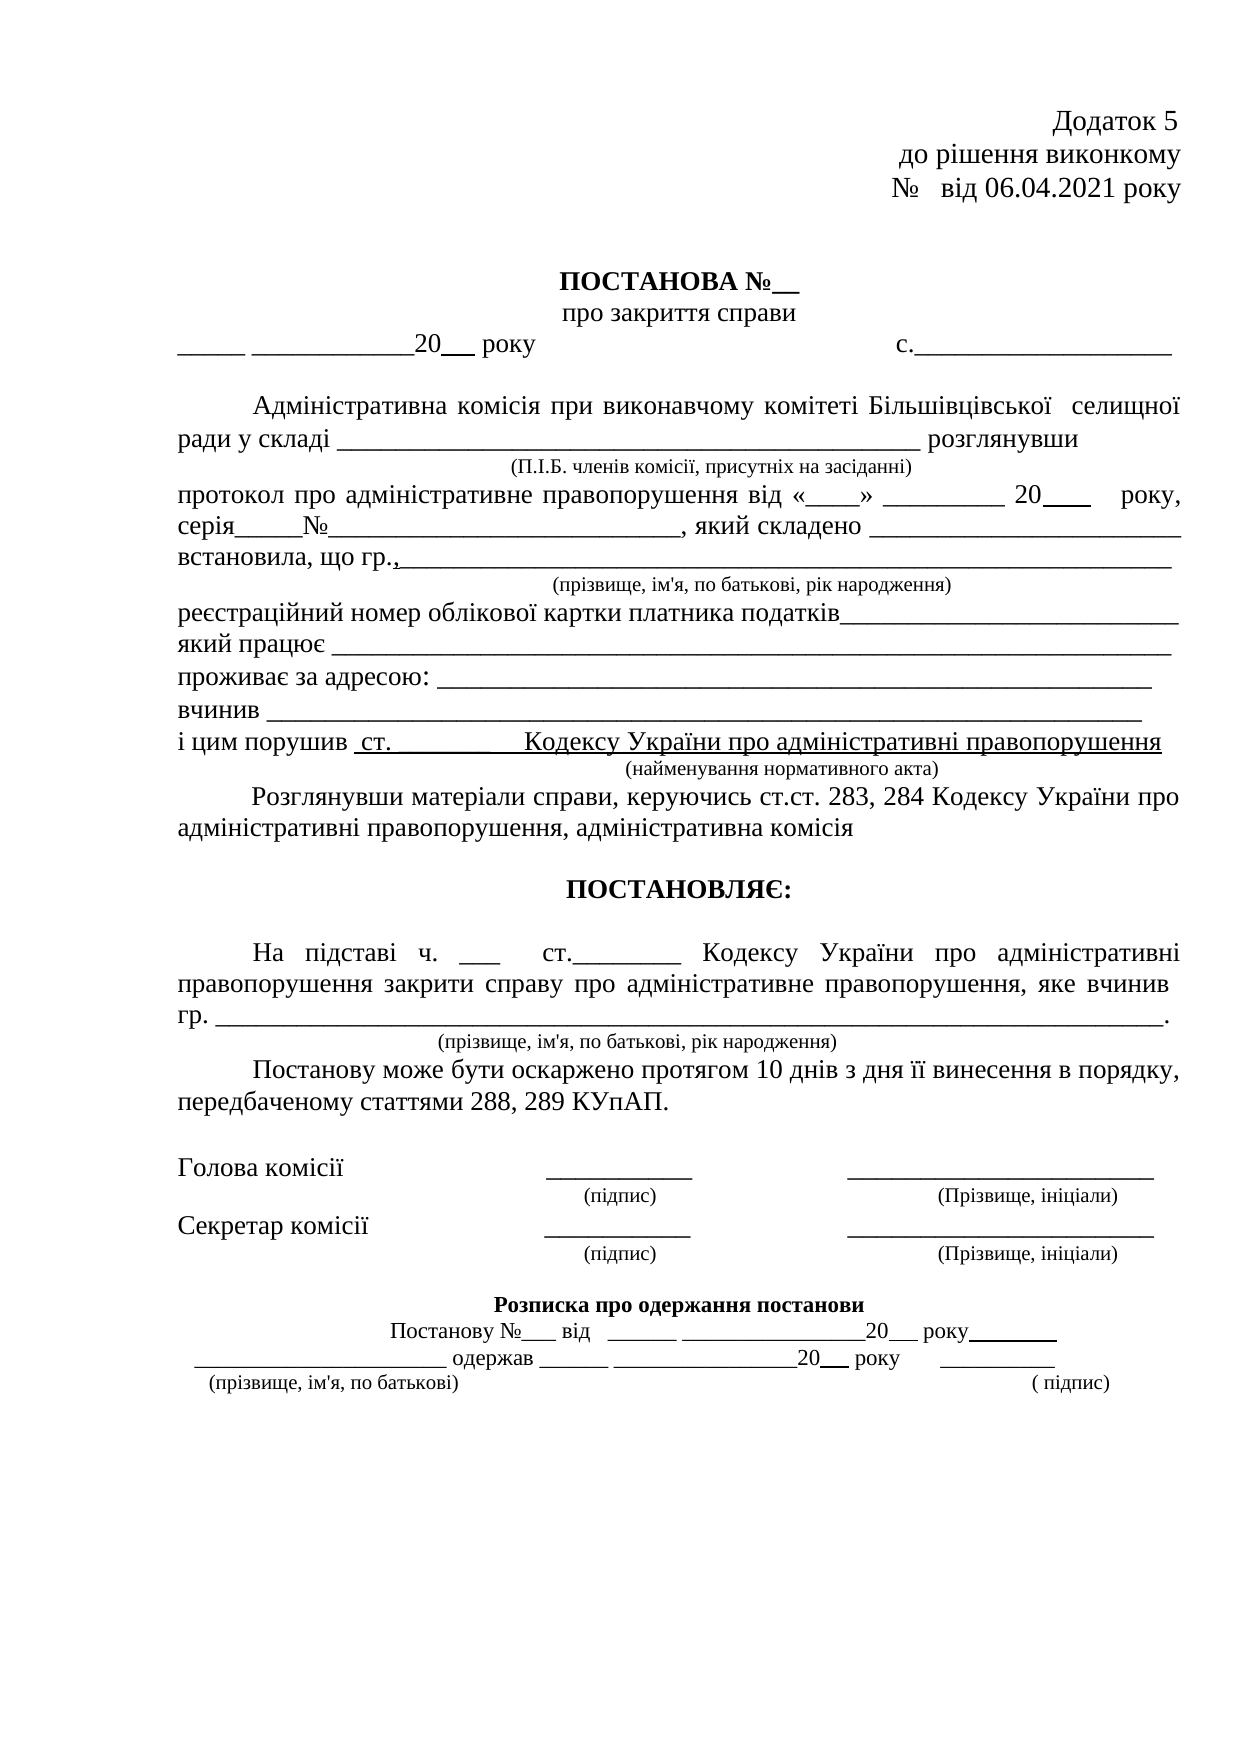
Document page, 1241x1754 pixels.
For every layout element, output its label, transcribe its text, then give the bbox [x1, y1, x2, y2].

text _____ ____________20 року с.___________________ [177, 327, 1181, 358]
text (підпис) (Прізвище, ініціали) [140, 1183, 1181, 1207]
text ПОСТАНОВА №__ [177, 265, 1181, 296]
text Голова комісії __________ _____________________ [140, 1149, 1181, 1183]
text (найменування нормативного акта) [177, 756, 1181, 780]
text Додаток 5 [177, 103, 1181, 136]
text ______________________ одержав ______ ________________20 року __________ [177, 1343, 1181, 1370]
text (П.І.Б. членів комісії, присутніх на засіданні) [177, 454, 1181, 478]
text який працює ______________________________________________________________ [177, 627, 1181, 658]
text (прізвище, ім'я, по батькові) ( підпис) [177, 1370, 1181, 1394]
text Розписка про одержання постанови [177, 1291, 1181, 1317]
text Постанову може бути оскаржено протягом 10 днів з дня її винесення в порядку, передбаченому статтями 288, 289 КУпАП. [177, 1053, 1181, 1116]
text На підставі ч. ___ ст.________ Кодексу України про адміністративні правопорушення закрити справу про адміністративне правопорушення, яке вчинив гр. ______________________________________________________________________. [177, 936, 1181, 1029]
text реєстраційний номер облікової картки платника податків_________________________ [177, 596, 1181, 627]
text Адміністративна комісія при виконавчому комітеті Більшівцівської селищної ради у складі ________________________________________ розглянувши [177, 389, 1181, 454]
text до рішення виконкому [177, 136, 1181, 170]
text протокол про адміністративне правопорушення від «____» _________ 20 року, серія_____№__________________________, який складено _______________________ встановила, що гр.,_________________________________________________________ [177, 478, 1181, 572]
text № від 06.04.2021 року [177, 170, 1181, 203]
text Секретар комісії __________ _____________________ [140, 1207, 1181, 1240]
text ПОСТАНОВЛЯЄ: [177, 874, 1181, 905]
text Розглянувши матеріали справи, керуючись ст.ст. 283, 284 Кодексу України про адміністративні правопорушення, адміністративна комісія [177, 780, 1181, 842]
text проживає за адресою: _________________________________________________ [177, 658, 1181, 691]
text Постанову №___ від ______ ________________20 року [177, 1317, 1181, 1343]
text про закриття справи [177, 296, 1181, 327]
text (прізвище, ім'я, по батькові, рік народження) [177, 572, 1181, 596]
text (підпис) (Прізвище, ініціали) [177, 1240, 1181, 1264]
text і цим порушив ст. ________ Кодексу України про адміністративні правопорушення [177, 725, 1181, 756]
text (прізвище, ім'я, по батькові, рік народження) [177, 1029, 1181, 1053]
text вчинив ____________________________________________________________ [177, 691, 1181, 725]
